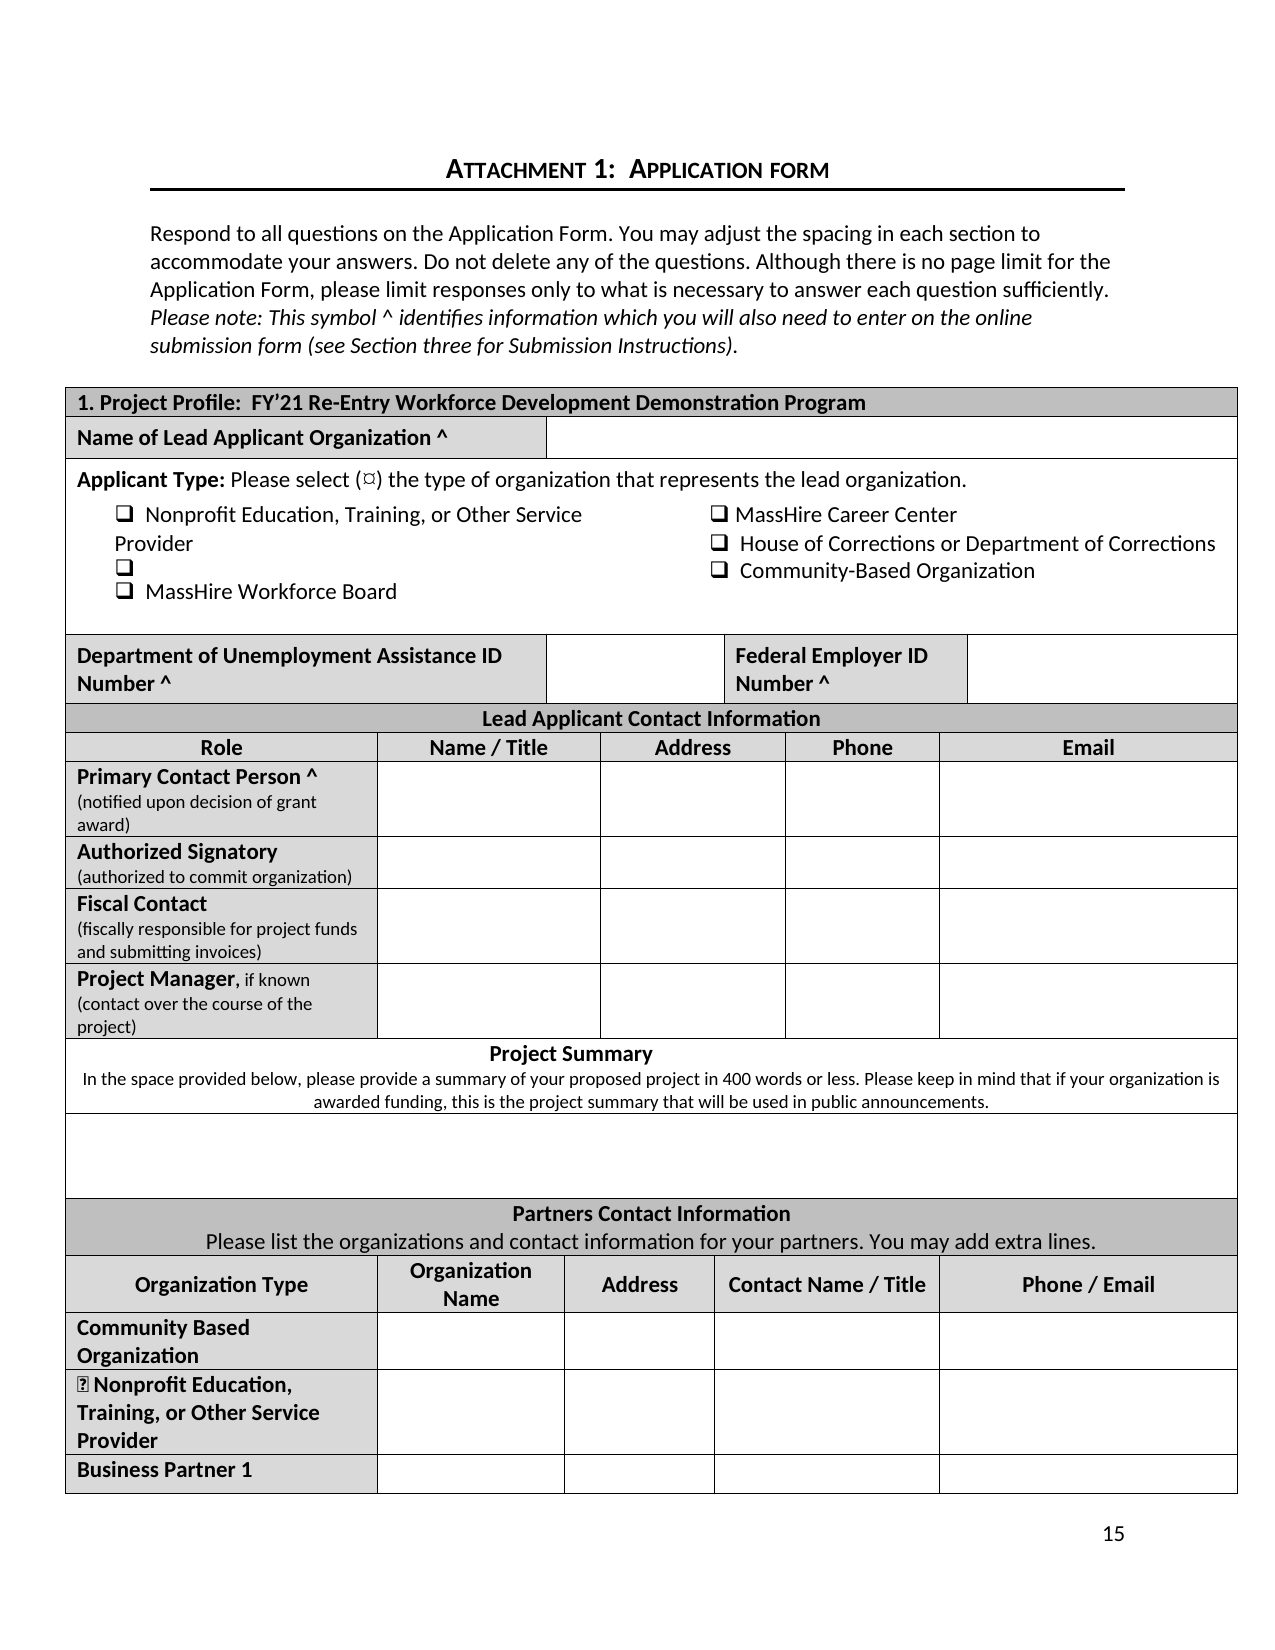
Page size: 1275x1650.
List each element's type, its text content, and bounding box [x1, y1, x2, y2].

table_cell [786, 762, 939, 836]
table_header 1. Project Profile: FY’21 Re-Entry Workforce Development Demonstration Program [66, 388, 1237, 416]
table_cell [940, 1370, 1237, 1454]
table_cell Lead Applicant Contact Information [66, 704, 1237, 732]
table_cell [940, 1313, 1237, 1369]
table_cell [378, 964, 600, 1038]
table_cell Authorized Signatory (authorized to commit organization) [66, 837, 377, 888]
table_cell Department of Unemployment Assistance ID Number ^ [66, 635, 546, 703]
table_cell Applicant Type: Please select () the type of organization that represents the lead organization. [66, 459, 1237, 501]
table_cell [547, 417, 1237, 458]
table_cell [715, 1455, 939, 1493]
table_cell Name of Lead Applicant Organization ^ [66, 417, 546, 458]
table_cell Phone [786, 733, 939, 761]
table_cell Community Based Organization [66, 1313, 377, 1369]
table_cell Fiscal Contact (fiscally responsible for project funds and submitting invoices) [66, 889, 377, 963]
table_cell MassHire Career Center House of Corrections or Department of Corrections Community-Based Organization [660, 501, 1237, 633]
table_cell Business Partner 1 [66, 1455, 377, 1493]
table_cell Name / Title [378, 733, 600, 761]
text Attachment 1: Application form [150, 150, 1125, 188]
table_cell [378, 1455, 564, 1493]
table_cell Phone / Email [940, 1256, 1237, 1312]
table_cell [378, 837, 600, 888]
table_cell [940, 762, 1237, 836]
table_cell Federal Employer ID Number ^ [725, 635, 967, 703]
table_cell [786, 837, 939, 888]
table_cell [66, 1114, 1237, 1198]
table_cell [378, 1313, 564, 1369]
table_cell [601, 964, 785, 1038]
table_cell [940, 964, 1237, 1038]
table_cell Contact Name / Title [715, 1256, 939, 1312]
table_cell [601, 889, 785, 963]
table_cell Address [601, 733, 785, 761]
table_cell Address [565, 1256, 714, 1312]
table_cell Organization Name [378, 1256, 564, 1312]
table_cell [565, 1370, 714, 1454]
text Respond to all questions on the Application Form. You may adjust the spacing in each section to accommodate your answers. Do not delete any of the questions. Although there is no page limit for the Application Form, please limit responses only to what is necessary to answer each question sufficiently. Please note: This symbol ^ identifies information which you will also need to enter on the online submission form (see Section three for Submission Instructions). [150, 219, 1125, 359]
table_cell [565, 1455, 714, 1493]
table_cell Nonprofit Education, Training, or Other Service Provider MassHire Workforce Board [66, 501, 660, 633]
table_cell [601, 762, 785, 836]
table_cell Partners Contact Information Please list the organizations and contact information for your partners. You may add extra lines. [66, 1199, 1237, 1255]
table_cell [378, 889, 600, 963]
table_cell [565, 1313, 714, 1369]
table_cell [786, 964, 939, 1038]
table_cell  Nonprofit Education, Training, or Other Service Provider [66, 1370, 377, 1454]
table_cell Role [66, 733, 377, 761]
table_cell [940, 1455, 1237, 1493]
table_cell [378, 762, 600, 836]
table_cell [715, 1370, 939, 1454]
table_cell [547, 635, 724, 703]
table_cell [968, 635, 1237, 703]
table_cell Email [940, 733, 1237, 761]
table_cell [715, 1313, 939, 1369]
table_cell [940, 889, 1237, 963]
table_cell Primary Contact Person ^ (notified upon decision of grant award) [66, 762, 377, 836]
table_cell [601, 837, 785, 888]
table_cell [786, 889, 939, 963]
table_cell [378, 1370, 564, 1454]
table_cell [940, 837, 1237, 888]
table_cell Organization Type [66, 1256, 377, 1312]
table_cell Project Summary In the space provided below, please provide a summary of your proposed project in 400 words or less. Please keep in mind that if your organization is awarded funding, this is the project summary that will be used in public announcements. [66, 1039, 1237, 1113]
table_cell Project Manager, if known (contact over the course of the project) [66, 964, 377, 1038]
